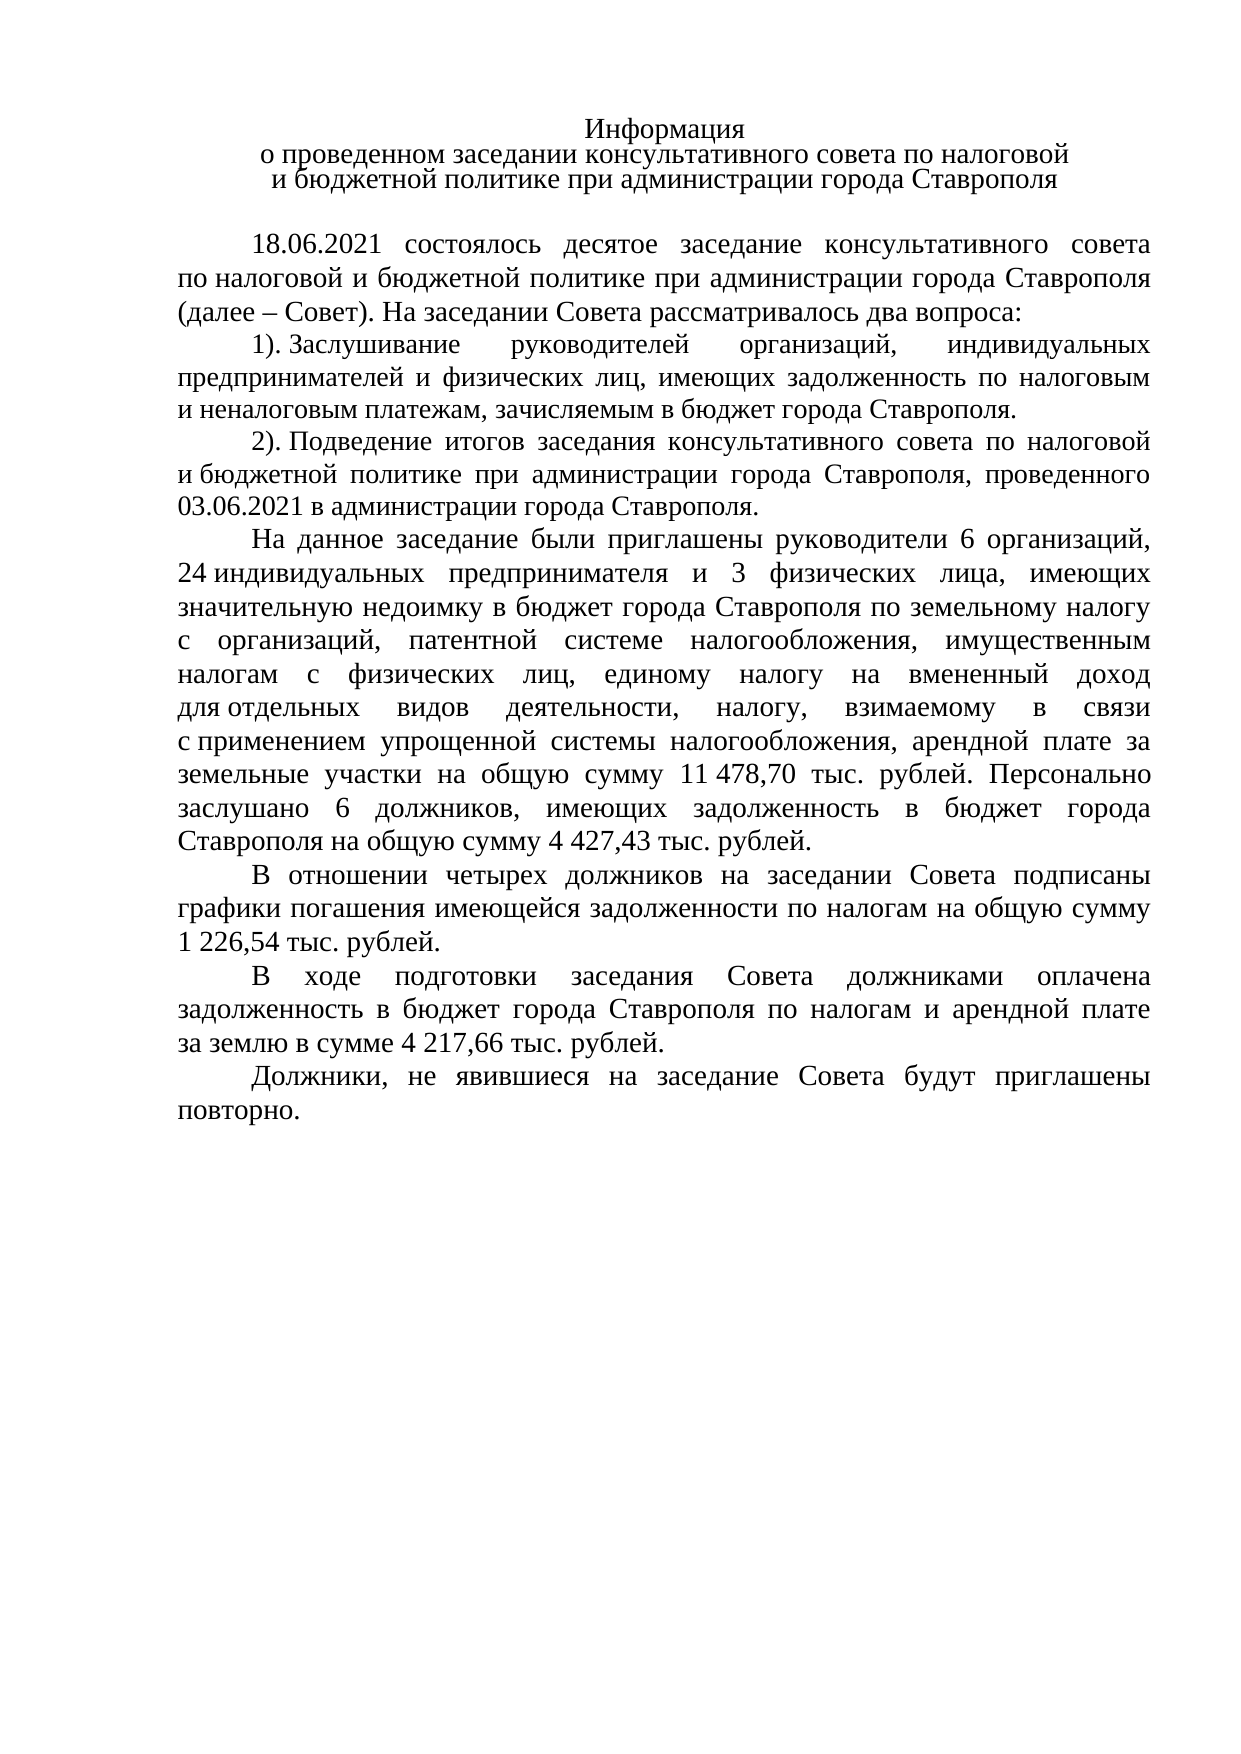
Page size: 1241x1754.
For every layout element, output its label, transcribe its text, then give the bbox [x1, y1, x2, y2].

text На данное заседание были приглашены руководители 6 организаций, 24 индивидуальных предпринимателя и 3 физических лица, имеющих значительную недоимку в бюджет города Ставрополя по земельному налогу с организаций, патентной системе налогообложения, имущественным налогам с физических лиц, единому налогу на вмененный доход для отдельных видов деятельности, налогу, взимаемому в связи с применением упрощенной системы налогообложения, арендной плате за земельные участки на общую сумму 11 478,70 тыс. рублей. Персонально заслушано 6 должников, имеющих задолженность в бюджет города Ставрополя на общую сумму 4 427,43 тыс. рублей. [177, 522, 1152, 857]
text о проведенном заседании консультативного совета по налоговой и бюджетной политике при администрации города Ставрополя [177, 143, 1152, 193]
text Информация [177, 118, 629, 143]
text 1). Заслушивание руководителей организаций, индивидуальных предпринимателей и физических лиц, имеющих задолженность по налоговым и неналоговым платежам, зачисляемым в бюджет города Ставрополя. [177, 327, 1152, 424]
text 2). Подведение итогов заседания консультативного совета по налоговой и бюджетной политике при администрации города Ставрополя, проведенного 03.06.2021 в администрации города Ставрополя. [177, 424, 1152, 522]
text Должники, не явившиеся на заседание Совета будут приглашены повторно. [177, 1058, 1152, 1125]
text В отношении четырех должников на заседании Совета подписаны графики погашения имеющейся задолженности по налогам на общую сумму 1 226,54 тыс. рублей. [177, 857, 1152, 958]
text 18.06.2021 состоялось десятое заседание консультативного совета по налоговой и бюджетной политике при администрации города Ставрополя (далее – Совет). На заседании Совета рассматривалось два вопроса: [177, 227, 1152, 327]
text В ходе подготовки заседания Совета должниками оплачена задолженность в бюджет города Ставрополя по налогам и арендной плате за землю в сумме 4 217,66 тыс. рублей. [177, 958, 1152, 1058]
text Информация [632, 118, 1152, 143]
